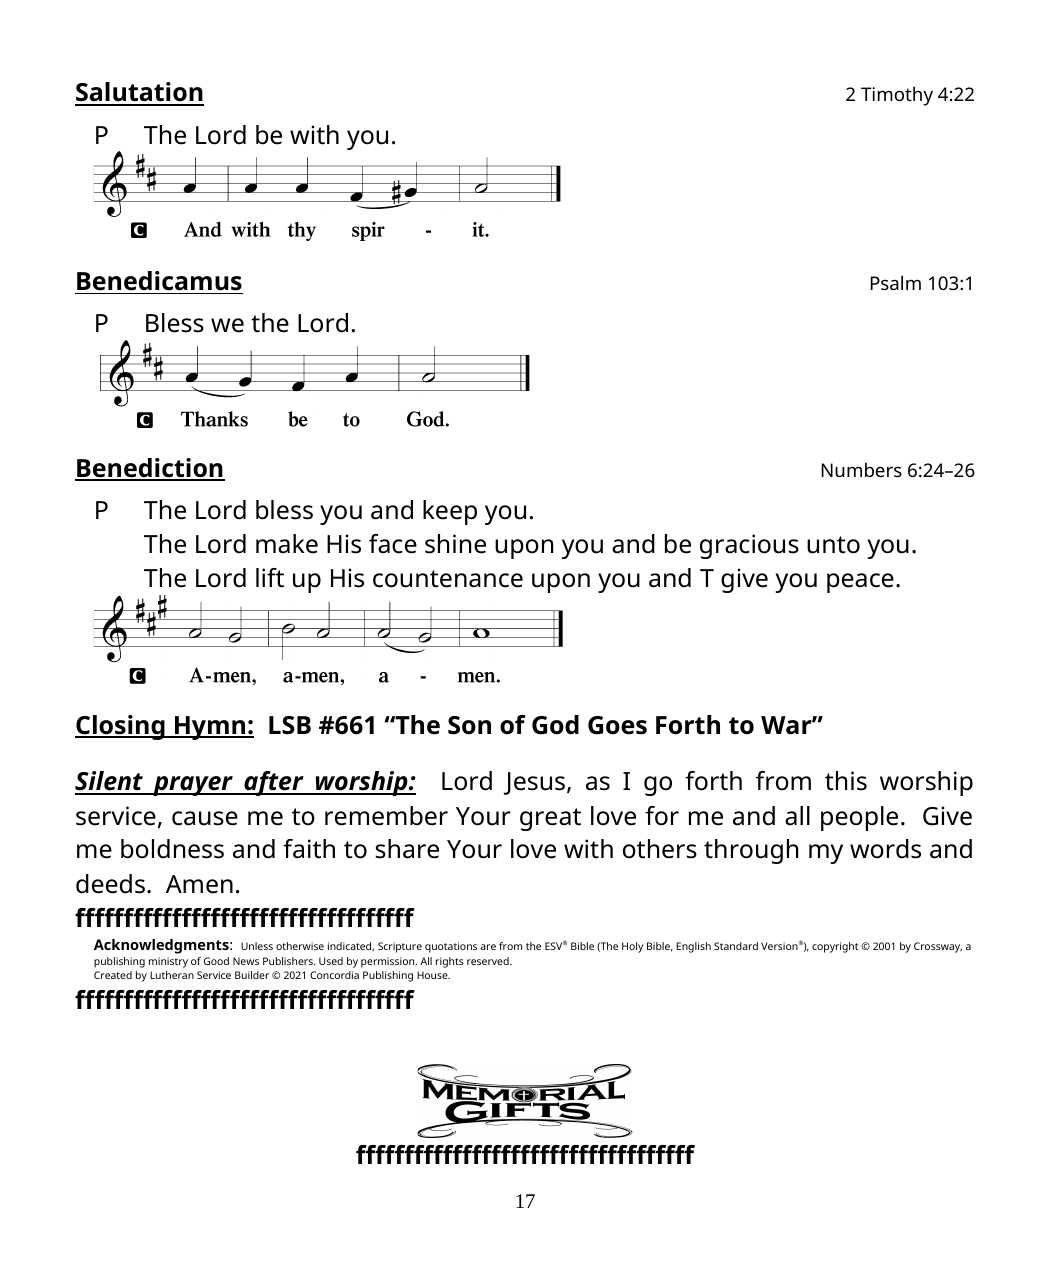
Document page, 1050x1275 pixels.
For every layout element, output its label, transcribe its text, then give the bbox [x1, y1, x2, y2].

text Benedicamus Psalm 103:1 [75, 264, 975, 298]
text Benediction Numbers 6:24–26 [75, 450, 975, 484]
text P The Lord bless you and keep you. [94, 493, 975, 527]
text Created by Lutheran Service Builder © 2021 Concordia Publishing House. [94, 968, 975, 983]
text Salutation 2 Timothy 4:22 [75, 75, 975, 109]
text fffffffffffffffffffffffffffffffffff [75, 983, 975, 1017]
text Closing Hymn: LSB #661 “The Son of God Goes Forth to War” [75, 707, 975, 741]
picture [93, 151, 561, 241]
picture [417, 1064, 633, 1138]
picture [100, 340, 530, 428]
text Silent prayer after worship: Lord Jesus, as I go forth from this worship service, cause me to remember Your great love for me and all people. Give me boldness and faith to share Your love with others through my words and deeds. Amen. [75, 764, 975, 900]
text The Lord lift up His countenance upon you and T give you peace. [144, 561, 975, 595]
text The Lord make His face shine upon you and be gracious unto you. [144, 527, 975, 561]
text fffffffffffffffffffffffffffffffffff [75, 900, 975, 934]
text P Bless we the Lord. [94, 306, 975, 340]
text fffffffffffffffffffffffffffffffffff [75, 1137, 975, 1172]
text P The Lord be with you. [94, 117, 975, 151]
picture [93, 595, 563, 685]
text Acknowledgments: Unless otherwise indicated, Scripture quotations are from the ESV® Bible (The Holy Bible, English Standard Version®), copyright © 2001 by Crossway, a publishing ministry of Good News Publishers. Used by permission. All rights reserved. [94, 934, 975, 968]
